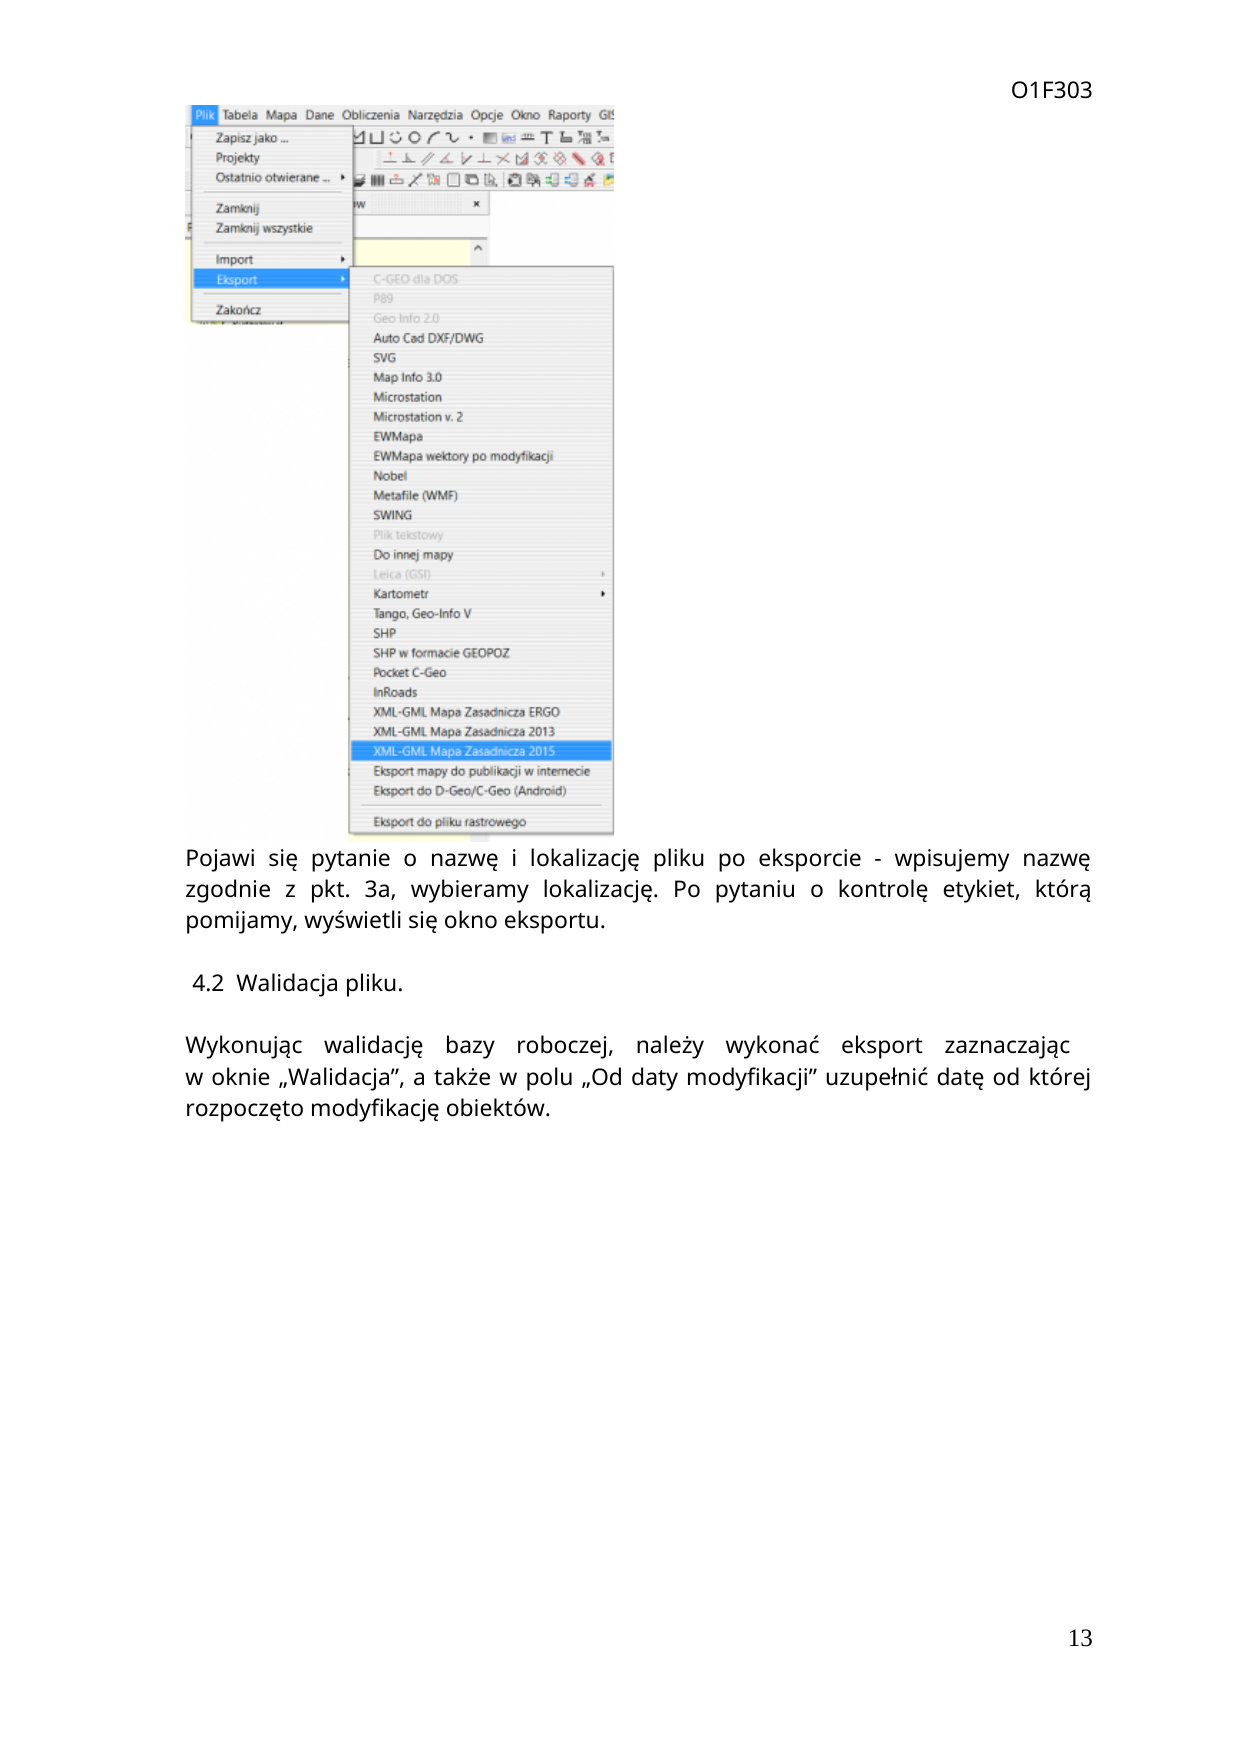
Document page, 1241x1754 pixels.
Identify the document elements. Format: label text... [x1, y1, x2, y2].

text Wykonując walidację bazy roboczej, należy wykonać eksport zaznaczając w oknie „Walidacja”, a także w polu „Od daty modyfikacji” uzupełnić datę od której rozpoczęto modyfikację obiektów. [185, 1029, 1093, 1123]
text Pojawi się pytanie o nazwę i lokalizację pliku po eksporcie - wpisujemy nazwę zgodnie z pkt. 3a, wybieramy lokalizację. Po pytaniu o kontrolę etykiet, którą pomijamy, wyświetli się okno eksportu. [185, 842, 1093, 936]
list Walidacja pliku. [192, 967, 1093, 998]
picture [185, 105, 615, 842]
